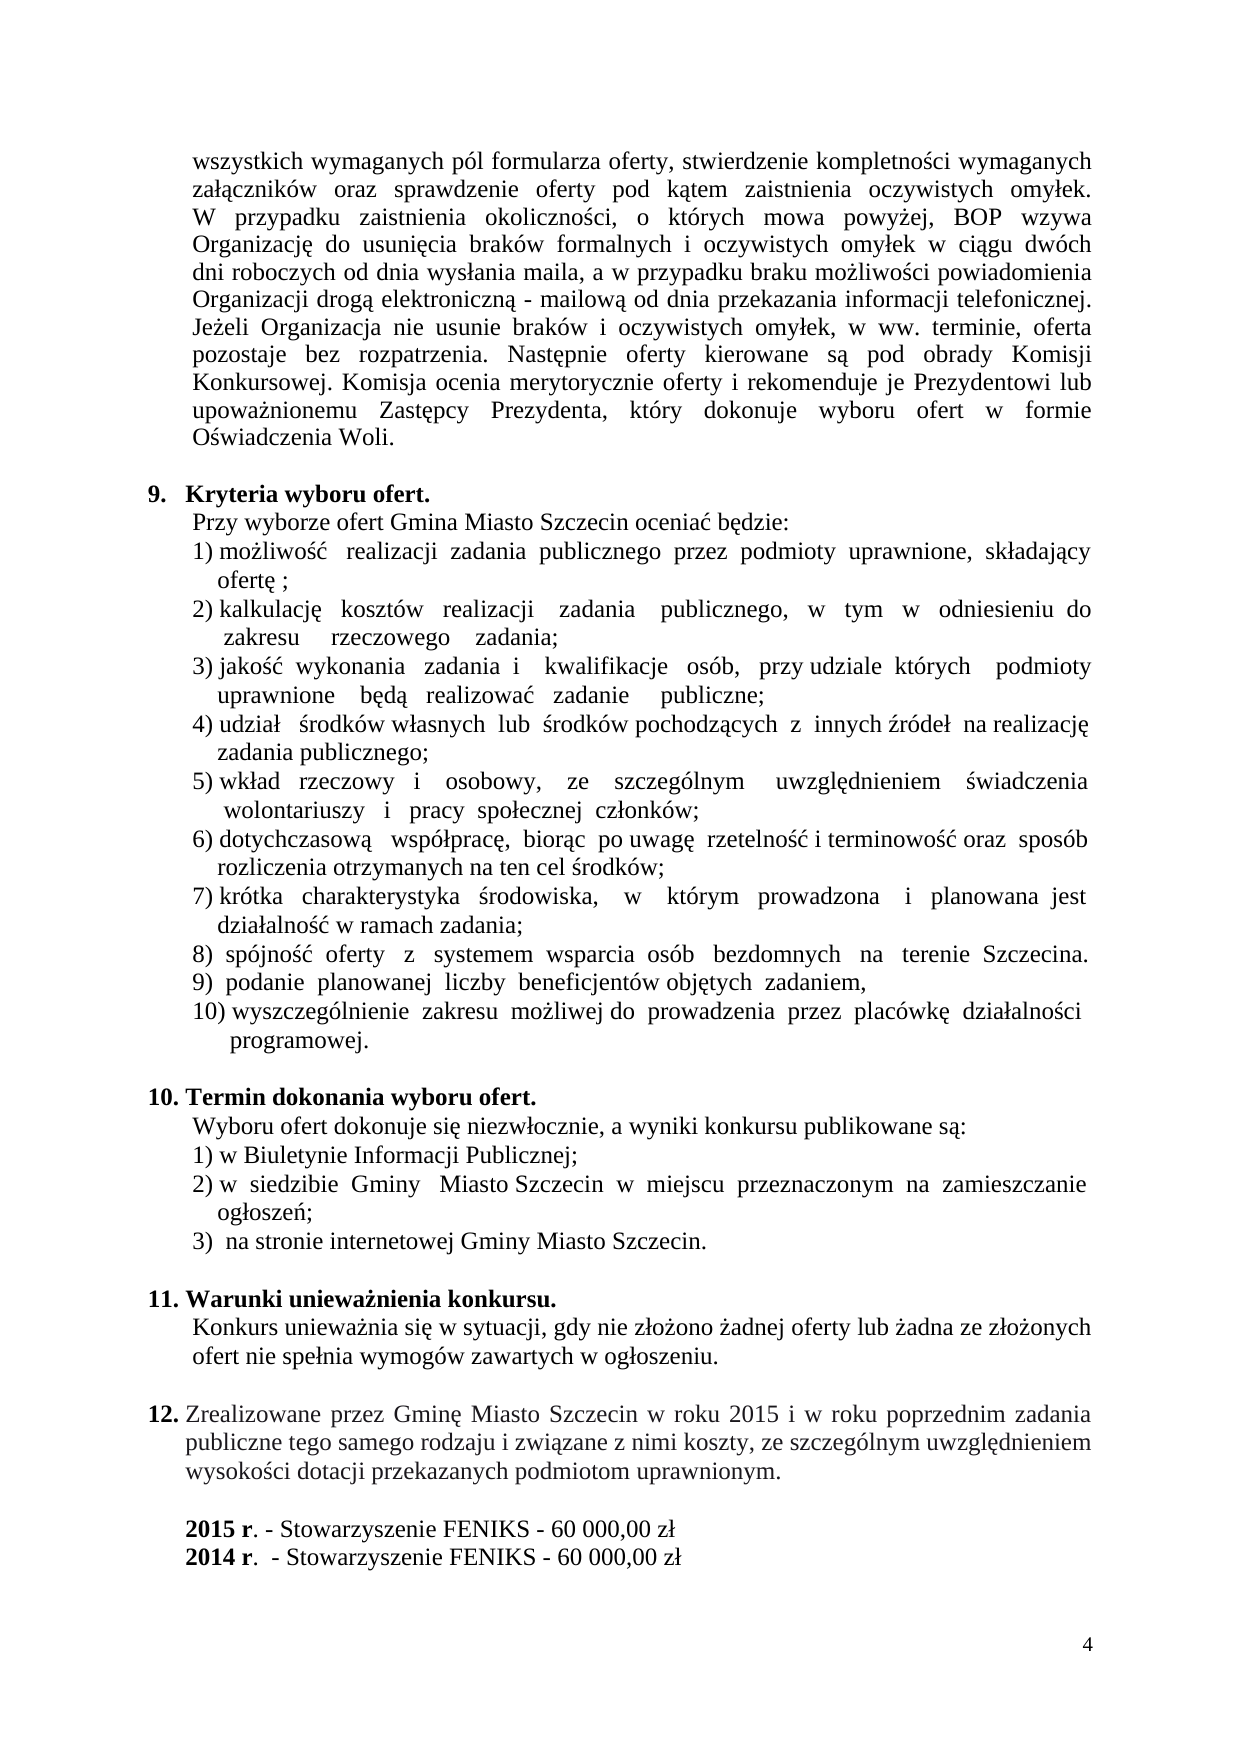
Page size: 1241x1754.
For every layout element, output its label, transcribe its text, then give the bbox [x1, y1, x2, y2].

text 7) krótka charakterystyka środowiska, w którym prowadzona i planowana jest działalność w ramach zadania; 8) spójność oferty z systemem wsparcia osób bezdomnych na terenie Szczecina. 9) podanie planowanej liczby beneficjentów objętych zadaniem, 10) wyszczególnienie zakresu możliwej do prowadzenia przez placówkę działalności programowej. [192, 881, 1093, 1082]
text 4) udział środków własnych lub środków pochodzących z innych źródeł na realizację [192, 709, 1093, 737]
text Konkurs unieważnia się w sytuacji, gdy nie złożono żadnej oferty lub żadna ze złożonych ofert nie spełnia wymogów zawartych w ogłoszeniu. [192, 1312, 1093, 1370]
text zakresu rzeczowego zadania; 3) jakość wykonania zadania i kwalifikacje osób, przy udziale których podmioty [192, 622, 1093, 680]
text 2) w siedzibie Gminy Miasto Szczecin w miejscu przeznaczonym na zamieszczanie [192, 1169, 1117, 1197]
list Zrealizowane przez Gminę Miasto Szczecin w roku 2015 i w roku poprzednim zadania publiczne tego samego rodzaju i związane z nimi koszty, ze szczególnym uwzględnieniem wysokości dotacji przekazanych podmiotom uprawnionym. [148, 1399, 1093, 1485]
text 3) na stronie internetowej Gminy Miasto Szczecin. [192, 1226, 1093, 1255]
list Warunki unieważnienia konkursu. [148, 1284, 1093, 1312]
text ogłoszeń; [192, 1197, 1117, 1226]
list Termin dokonania wyboru ofert. [148, 1082, 1093, 1111]
text ofertę ; 2) kalkulację kosztów realizacji zadania publicznego, w tym w odniesieniu do [192, 565, 1093, 622]
text rozliczenia otrzymanych na ten cel środków; [192, 852, 1093, 881]
text uprawnione będą realizować zadanie publiczne; [192, 680, 1093, 709]
text 1) w Biuletynie Informacji Publicznej; [192, 1140, 1093, 1169]
text zadania publicznego; [192, 737, 1093, 766]
text Wyboru ofert dokonuje się niezwłocznie, a wyniki konkursu publikowane są: [192, 1111, 1093, 1140]
text 5) wkład rzeczowy i osobowy, ze szczególnym uwzględnieniem świadczenia [192, 766, 1093, 795]
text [192, 148, 1093, 451]
text 2014 r. - Stowarzyszenie FENIKS - 60 000,00 zł [185, 1542, 1093, 1571]
list Kryteria wyboru ofert. [148, 479, 1093, 507]
text Przy wyborze ofert Gmina Miasto Szczecin oceniać będzie: 1) możliwość realizacji zadania publicznego przez podmioty uprawnione, składający [192, 507, 1093, 565]
text wolontariuszy i pracy społecznej członków; 6) dotychczasową współpracę, biorąc po uwagę rzetelność i terminowość oraz sposób [192, 795, 1093, 852]
text 2015 r. - Stowarzyszenie FENIKS - 60 000,00 zł [148, 1514, 1093, 1542]
